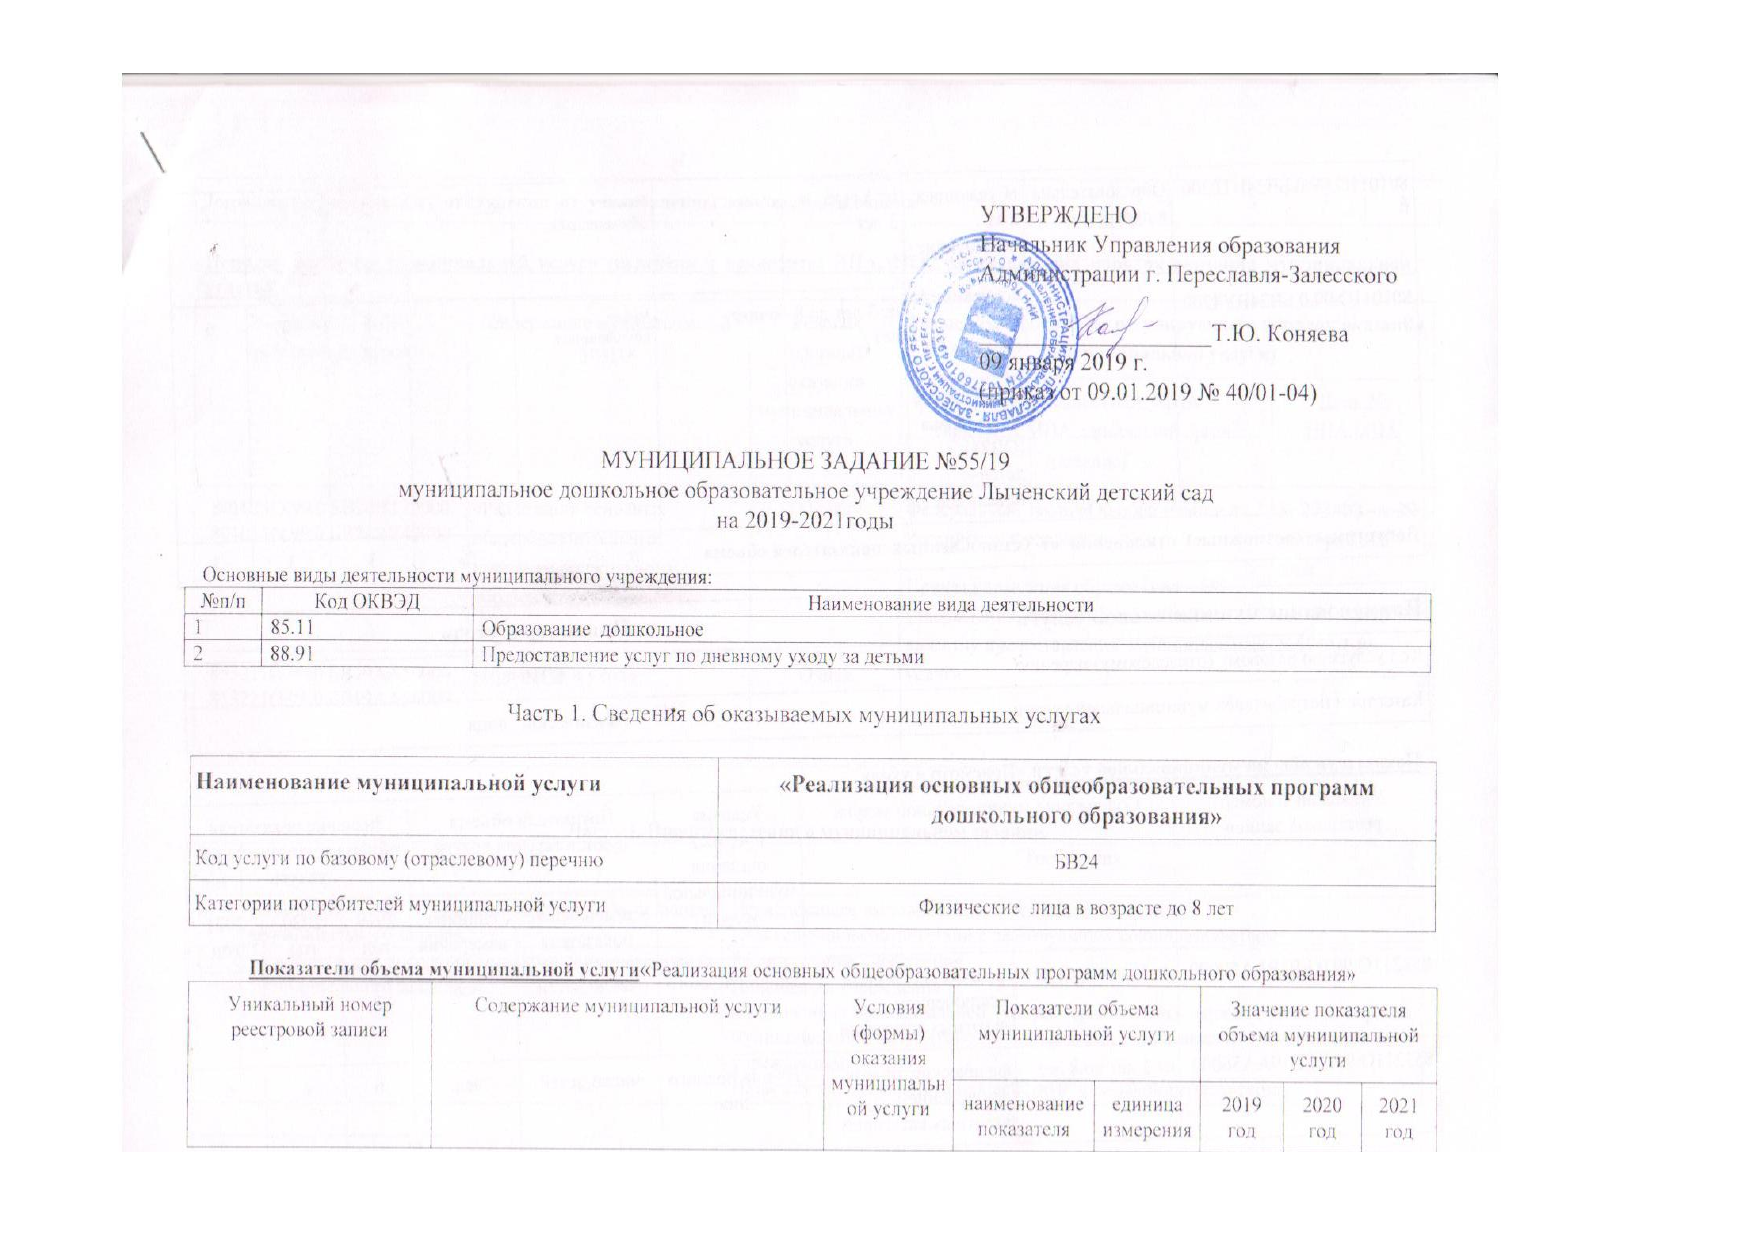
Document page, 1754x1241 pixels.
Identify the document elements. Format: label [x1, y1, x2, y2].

picture [118, 73, 1505, 1152]
